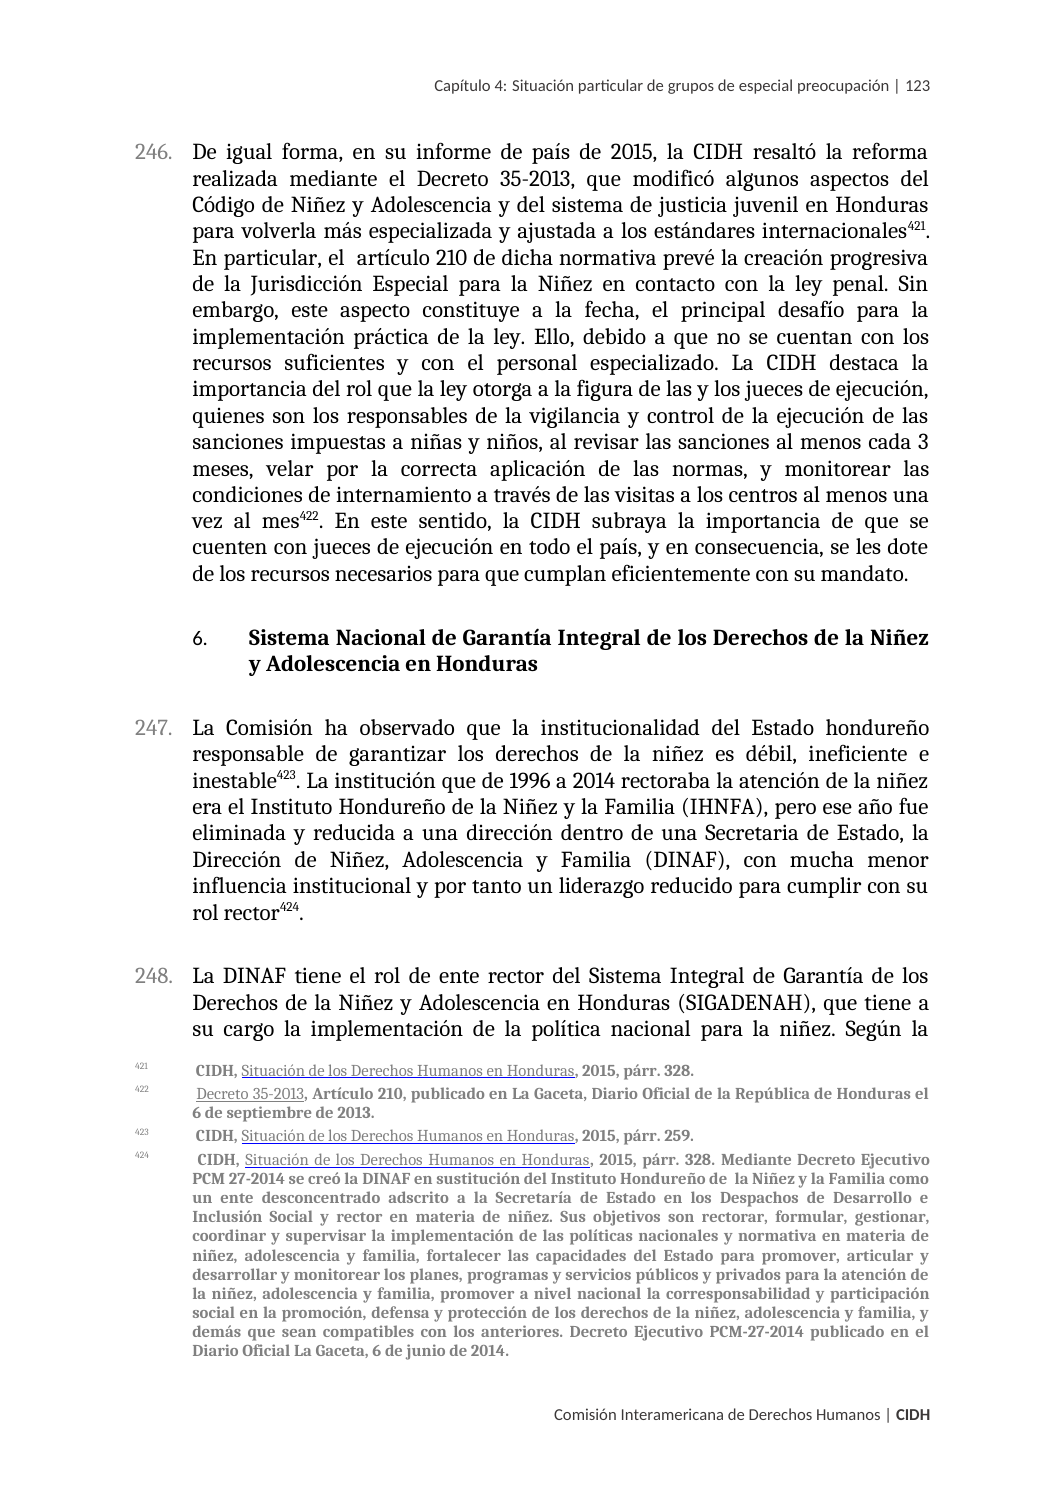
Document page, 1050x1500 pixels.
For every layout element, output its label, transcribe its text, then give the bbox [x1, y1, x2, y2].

text Sistema Nacional de Garantía Integral de los Derechos de la Niñez y Adolescencia en Honduras [192, 624, 930, 677]
text De igual forma, en su informe de país de 2015, la CIDH resaltó la reforma realizada mediante el Decreto 35-2013, que modificó algunos aspectos del Código de Niñez y Adolescencia y del sistema de justicia juvenil en Honduras para volverla más especializada y ajustada a los estándares internacionales. En particular, el artículo 210 de dicha normativa prevé la creación progresiva de la Jurisdicción Especial para la Niñez en contacto con la ley penal. Sin embargo, este aspecto constituye a la fecha, el principal desafío para la implementación práctica de la ley. Ello, debido a que no se cuentan con los recursos suficientes y con el personal especializado. La CIDH destaca la importancia del rol que la ley otorga a la figura de las y los jueces de ejecución, quienes son los responsables de la vigilancia y control de la ejecución de las sanciones impuestas a niñas y niños, al revisar las sanciones al menos cada 3 meses, velar por la correcta aplicación de las normas, y monitorear las condiciones de internamiento a través de las visitas a los centros al menos una vez al mes. En este sentido, la CIDH subraya la importancia de que se cuenten con jueces de ejecución en todo el país, y en consecuencia, se les dote de los recursos necesarios para que cumplan eficientemente con su mandato. [135, 139, 930, 587]
text La Comisión ha observado que la institucionalidad del Estado hondureño responsable de garantizar los derechos de la niñez es débil, ineficiente e inestable. La institución que de 1996 a 2014 rectoraba la atención de la niñez era el Instituto Hondureño de la Niñez y la Familia (IHNFA), pero ese año fue eliminada y reducida a una dirección dentro de una Secretaria de Estado, la Dirección de Niñez, Adolescencia y Familia (DINAF), con mucha menor influencia institucional y por tanto un liderazgo reducido para cumplir con su rol rector. [135, 715, 930, 926]
